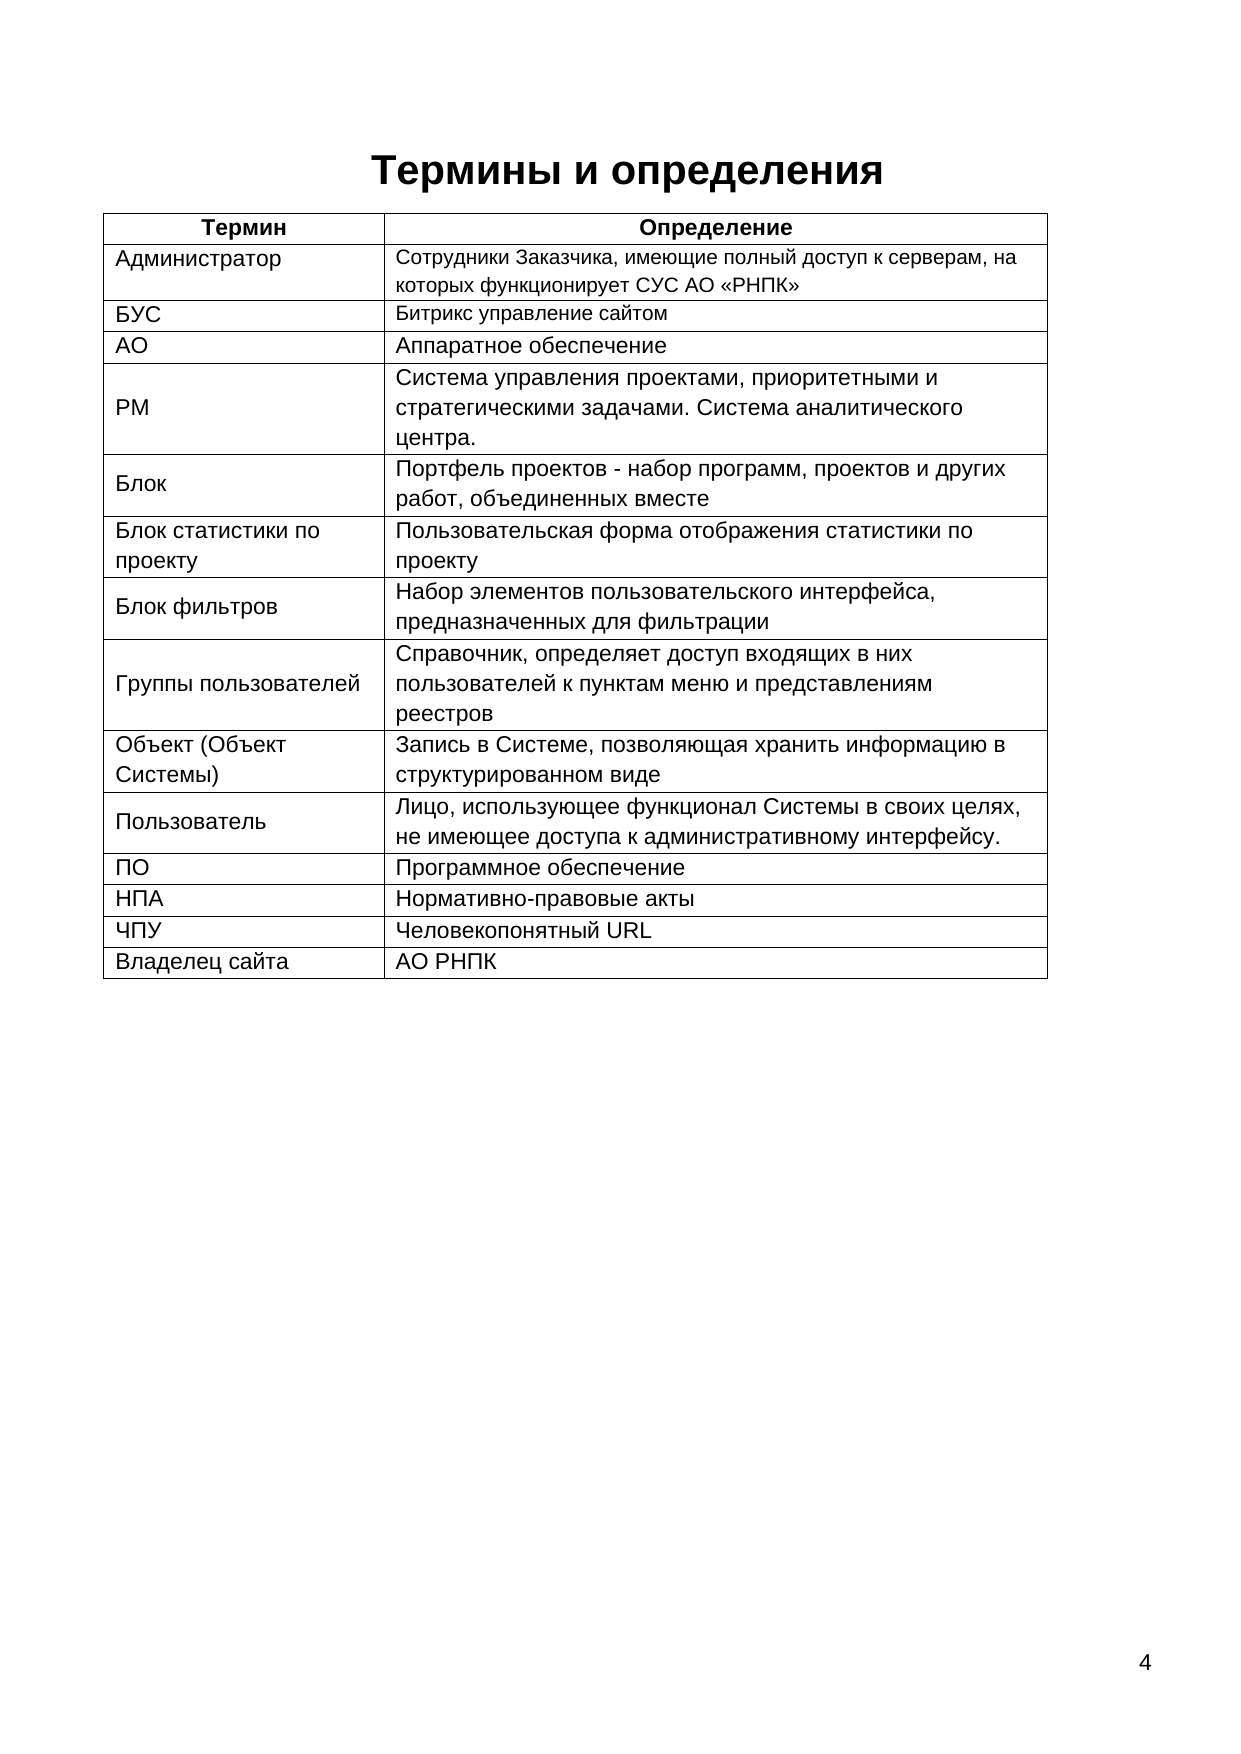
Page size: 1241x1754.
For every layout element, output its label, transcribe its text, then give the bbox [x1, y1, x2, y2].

table_cell Владелец сайта [104, 948, 384, 978]
table_cell ЧПУ [104, 917, 384, 947]
table_cell Битрикс управление сайтом [385, 301, 1047, 331]
table_cell Портфель проектов - набор программ, проектов и других работ, объединенных вместе [385, 455, 1047, 516]
table_cell PM [104, 364, 384, 454]
table_cell Администратор [104, 245, 384, 300]
table_cell Справочник, определяет доступ входящих в них пользователей к пунктам меню и представлениям реестров [385, 640, 1047, 730]
table_header Определение [385, 214, 1047, 244]
table_cell Аппаратное обеспечение [385, 332, 1047, 362]
table_cell АО РНПК [385, 948, 1047, 978]
table_cell БУС [104, 301, 384, 331]
table_cell Объект (Объект Системы) [104, 731, 384, 792]
table_cell ПО [104, 854, 384, 884]
table_cell Нормативно-правовые акты [385, 885, 1047, 916]
table_cell Человекопонятный URL [385, 917, 1047, 947]
table_cell Запись в Системе, позволяющая хранить информацию в структурированном виде [385, 731, 1047, 792]
table_cell Программное обеспечение [385, 854, 1047, 884]
table_cell Блок фильтров [104, 578, 384, 638]
table_cell Система управления проектами, приоритетными и стратегическими задачами. Система аналитического центра. [385, 364, 1047, 454]
table_header Термин [104, 214, 384, 244]
table_cell Пользовательская форма отображения статистики по проекту [385, 517, 1047, 577]
table_cell Лицо, использующее функционал Системы в своих целях, не имеющее доступа к административному интерфейсу. [385, 793, 1047, 853]
table_cell Блок [104, 455, 384, 516]
table_cell Блок статистики по проекту [104, 517, 384, 577]
table_cell АО [104, 332, 384, 362]
table_cell Пользователь [104, 793, 384, 853]
subtitle Термины и определения [103, 145, 1152, 193]
table_cell Группы пользователей [104, 640, 384, 730]
table_cell НПА [104, 885, 384, 916]
table_cell Сотрудники Заказчика, имеющие полный доступ к серверам, на которых функционирует СУС АО «РНПК» [385, 245, 1047, 300]
table_cell Набор элементов пользовательского интерфейса, предназначенных для фильтрации [385, 578, 1047, 638]
